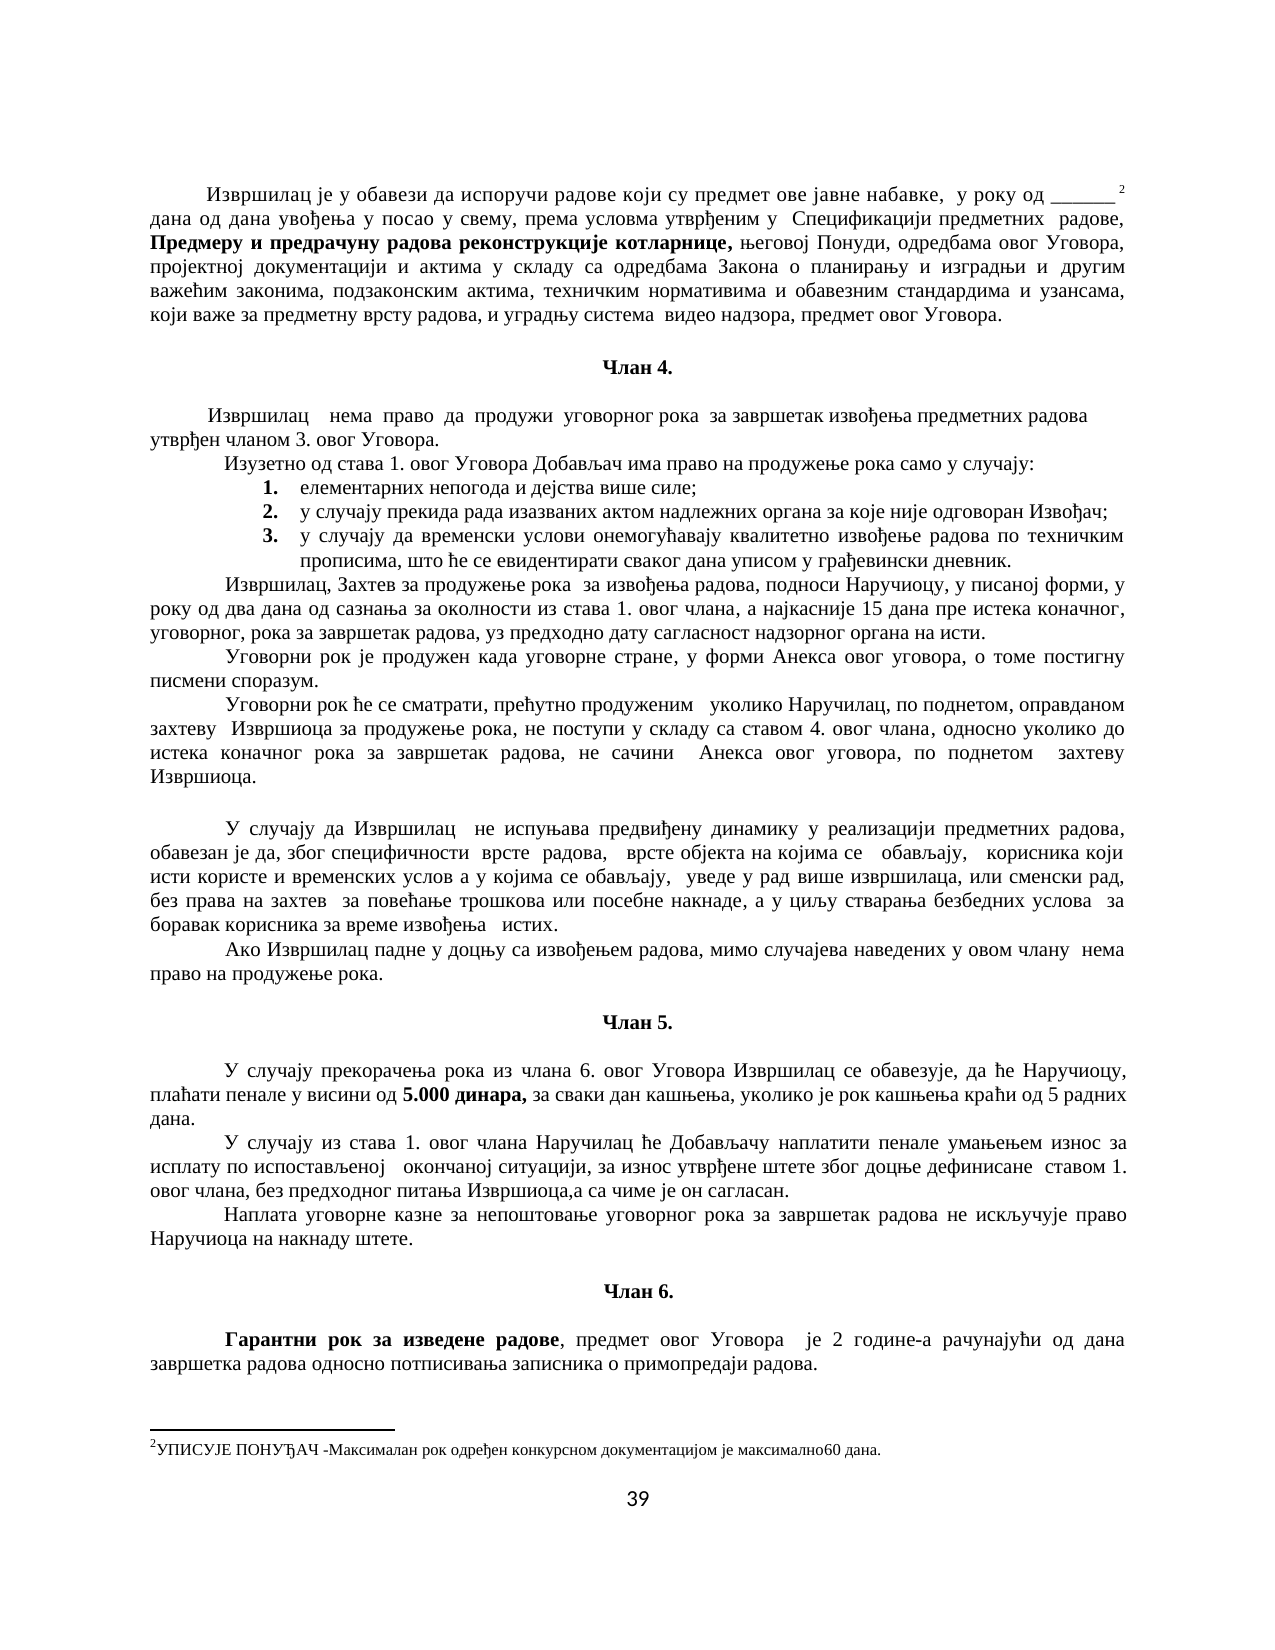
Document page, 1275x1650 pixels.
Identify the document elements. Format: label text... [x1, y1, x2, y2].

text Извршилац нема право да продужи уговорног рока за завршетак извођења предметних радова утврђен чланом 3. овог Уговора. [150, 403, 1125, 451]
text Изузетно од става 1. овог Уговора Добављач има право на продужење рока само у случају: [150, 451, 1125, 475]
text Наплата уговорне казне за непоштовање уговорног рока за завршетак радова не искључује право Наручиоца на накнаду штете. [150, 1202, 1127, 1250]
text Уговорни рок ће се сматрати, прећутно продуженим уколико Наручилац, по поднетом, оправданом захтеву Извршиоца за продужење рока, не поступи у складу са ставом 4. овог члана, односно уколико до истека коначног рока за завршетак радова, не сачини Анекса овог уговора, по поднетом захтеву Извршиоца. [150, 692, 1125, 788]
text Извршилац је у обавези да испоручи радове који су предмет ове јавне набавке, у року од ______ дана од дана увођења у посао у свему, према условма утврђеним у Спецификацији предметних радове, Предмеру и предрачуну радова реконструкције котларнице, његовој Понуди, одредбама овог Уговора, пројектној документацији и актима у складу са одредбама Закона о планирању и изградњи и другим важећим законима, подзаконским актима, техничким нормативима и обавезним стандардима и узансама, који важе за предметну врсту радова, и уградњу система видео надзора, предмет овог Уговора. [150, 182, 1125, 326]
text Извршилац, Захтев за продужење рока за извођења радова, подноси Наручиоцу, у писаној форми, у року од два дана од сазнања за околности из става 1. овог члана, а најкасније 15 дана пре истека коначног, уговорног, рока за завршетак радова, уз предходно дату сагласност надзорног органа на исти. [150, 572, 1125, 644]
text У случају да Извршилац не испуњава предвиђену динамику у реализацији предметних радова, обавезан је да, због специфичности врсте радова, врсте објекта на којима се обављају, корисника који исти користе и временских услов а у којима се обављају, уведе у рад више извршилаца, или сменски рад, без права на захтев за повећање трошкова или посебне накнаде, а у циљу стварања безбедних услова за боравак корисника за време извођења истих. [150, 816, 1125, 936]
text Члан 6. [150, 1279, 1127, 1303]
text Уговорни рок је продужен када уговорне стране, у форми Анекса овог уговора, о томе постигну писмени споразум. [150, 644, 1125, 692]
text У случају прекорачења рока из члана 6. овог Уговора Извршилац се обавезује, да ће Наручиоцу, плаћати пенале у висини од 5.000 динара, за сваки дан кашњења, уколико је рок кашњења краћи од 5 радних дана. [150, 1058, 1127, 1130]
text Члан 5. [150, 1010, 1125, 1034]
list у случају прекида рада изазваних актом надлежних органа за које није одговоран Извођач; [262, 499, 1125, 523]
text Члан 4. [150, 355, 1125, 379]
text У случају из става 1. овог члана Наручилац ће Добављачу наплатити пенале умањењем износ за исплату по испостављеној окончаној ситуацији, за износ утврђене штете због доцње дефинисане ставом 1. овог члана, без предходног питања Извршиоца,а са чиме је он сагласан. [150, 1130, 1127, 1202]
text Гарантни рок за изведене радове, предмет овог Уговора је 2 године-а рачунајући од дана завршетка радова односно потписивања записника о примопредаји радова. [150, 1327, 1125, 1375]
list у случају да временски услови онемогућавају квалитетно извођење радова по техничким прописима, што ће се евидентирати сваког дана уписом у грађевински дневник. [262, 523, 1125, 572]
list елементарних непогода и дејства више силе; [262, 475, 1125, 499]
text Ако Извршилац падне у доцњу са извођењем радова, мимо случајева наведених у овом члану нема право на продужење рока. [150, 936, 1125, 984]
